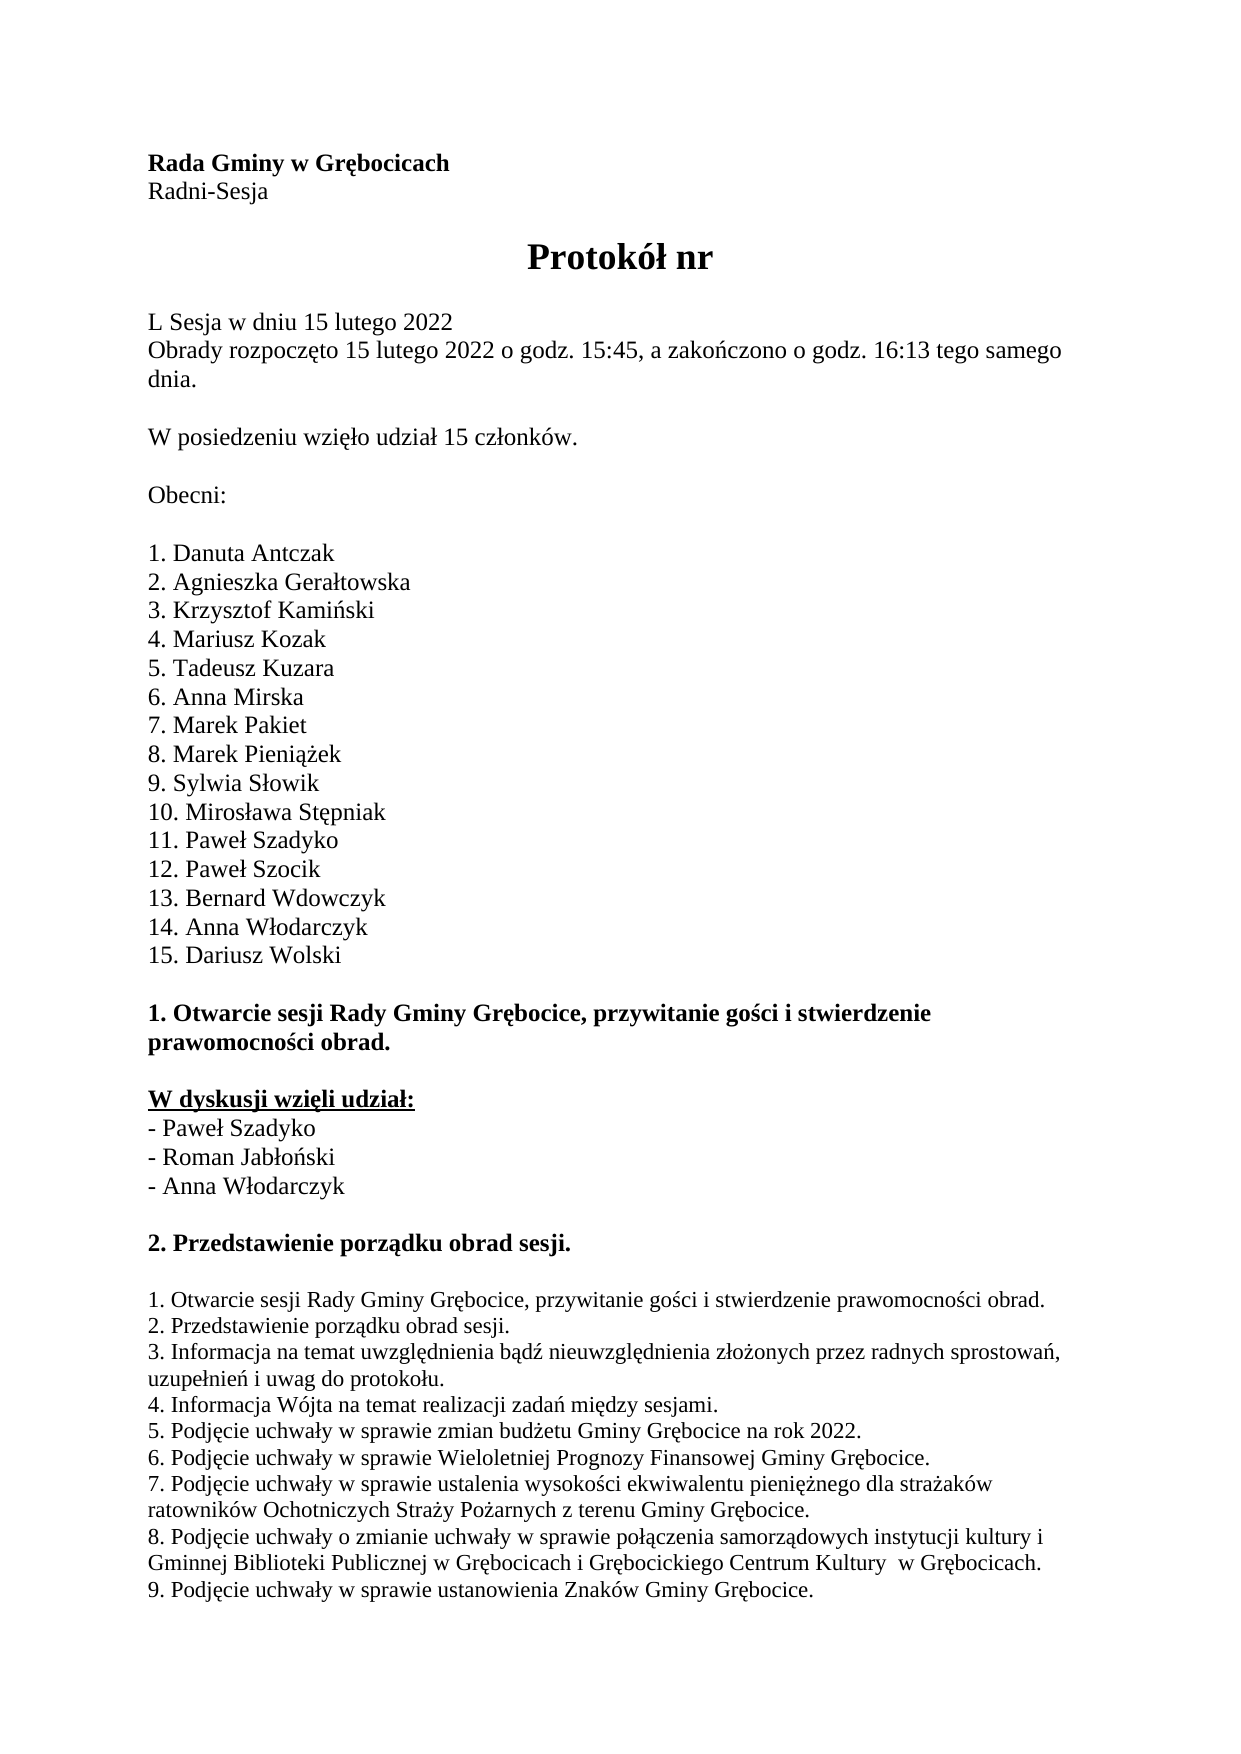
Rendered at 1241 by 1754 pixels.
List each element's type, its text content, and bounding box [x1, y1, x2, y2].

text 5. Podjęcie uchwały w sprawie zmian budżetu Gminy Grębocice na rok 2022. [148, 1417, 1093, 1444]
text 9. Podjęcie uchwały w sprawie ustanowienia Znaków Gminy Grębocice. [148, 1576, 1093, 1602]
text 1. Danuta Antczak 2. Agnieszka Gerałtowska 3. Krzysztof Kamiński 4. Mariusz Kozak 5. Tadeusz Kuzara 6. Anna Mirska 7. Marek Pakiet 8. Marek Pieniążek 9. Sylwia Słowik 10. Mirosława Stępniak 11. Paweł Szadyko 12. Paweł Szocik 13. Bernard Wdowczyk 14. Anna Włodarczyk 15. Dariusz Wolski [148, 538, 1093, 969]
text L Sesja w dniu 15 lutego 2022 Obrady rozpoczęto 15 lutego 2022 o godz. 15:45, a zakończono o godz. 16:13 tego samego dnia. [148, 307, 1093, 393]
text W posiedzeniu wzięło udział 15 członków. [148, 422, 1093, 451]
text 3. Informacja na temat uwzględnienia bądź nieuwzględnienia złożonych przez radnych sprostowań, uzupełnień i uwag do protokołu. [148, 1338, 1093, 1391]
text Obecni: [148, 480, 1093, 509]
text 6. Podjęcie uchwały w sprawie Wieloletniej Prognozy Finansowej Gminy Grębocice. [148, 1444, 1093, 1470]
text 2. Przedstawienie porządku obrad sesji. [148, 1312, 1093, 1338]
text 7. Podjęcie uchwały w sprawie ustalenia wysokości ekwiwalentu pieniężnego dla strażaków ratowników Ochotniczych Straży Pożarnych z terenu Gminy Grębocice. [148, 1470, 1093, 1523]
text 4. Informacja Wójta na temat realizacji zadań między sesjami. [148, 1391, 1093, 1417]
text Rada Gminy w Grębocicach Radni-Sesja [148, 148, 1093, 205]
text Protokół nr [148, 234, 1093, 277]
text 1. Otwarcie sesji Rady Gminy Grębocice, przywitanie gości i stwierdzenie prawomocności obrad. W dyskusji wzięli udział: - Paweł Szadyko - Roman Jabłoński - Anna Włodarczyk 2. Przedstawienie porządku obrad sesji. 1. Otwarcie sesji Rady Gminy Grębocice, przywitanie gości i stwierdzenie prawomocności obrad. [148, 998, 1093, 1312]
text 8. Podjęcie uchwały o zmianie uchwały w sprawie połączenia samorządowych instytucji kultury i Gminnej Biblioteki Publicznej w Grębocicach i Grębocickiego Centrum Kultury w Grębocicach. [148, 1523, 1093, 1576]
